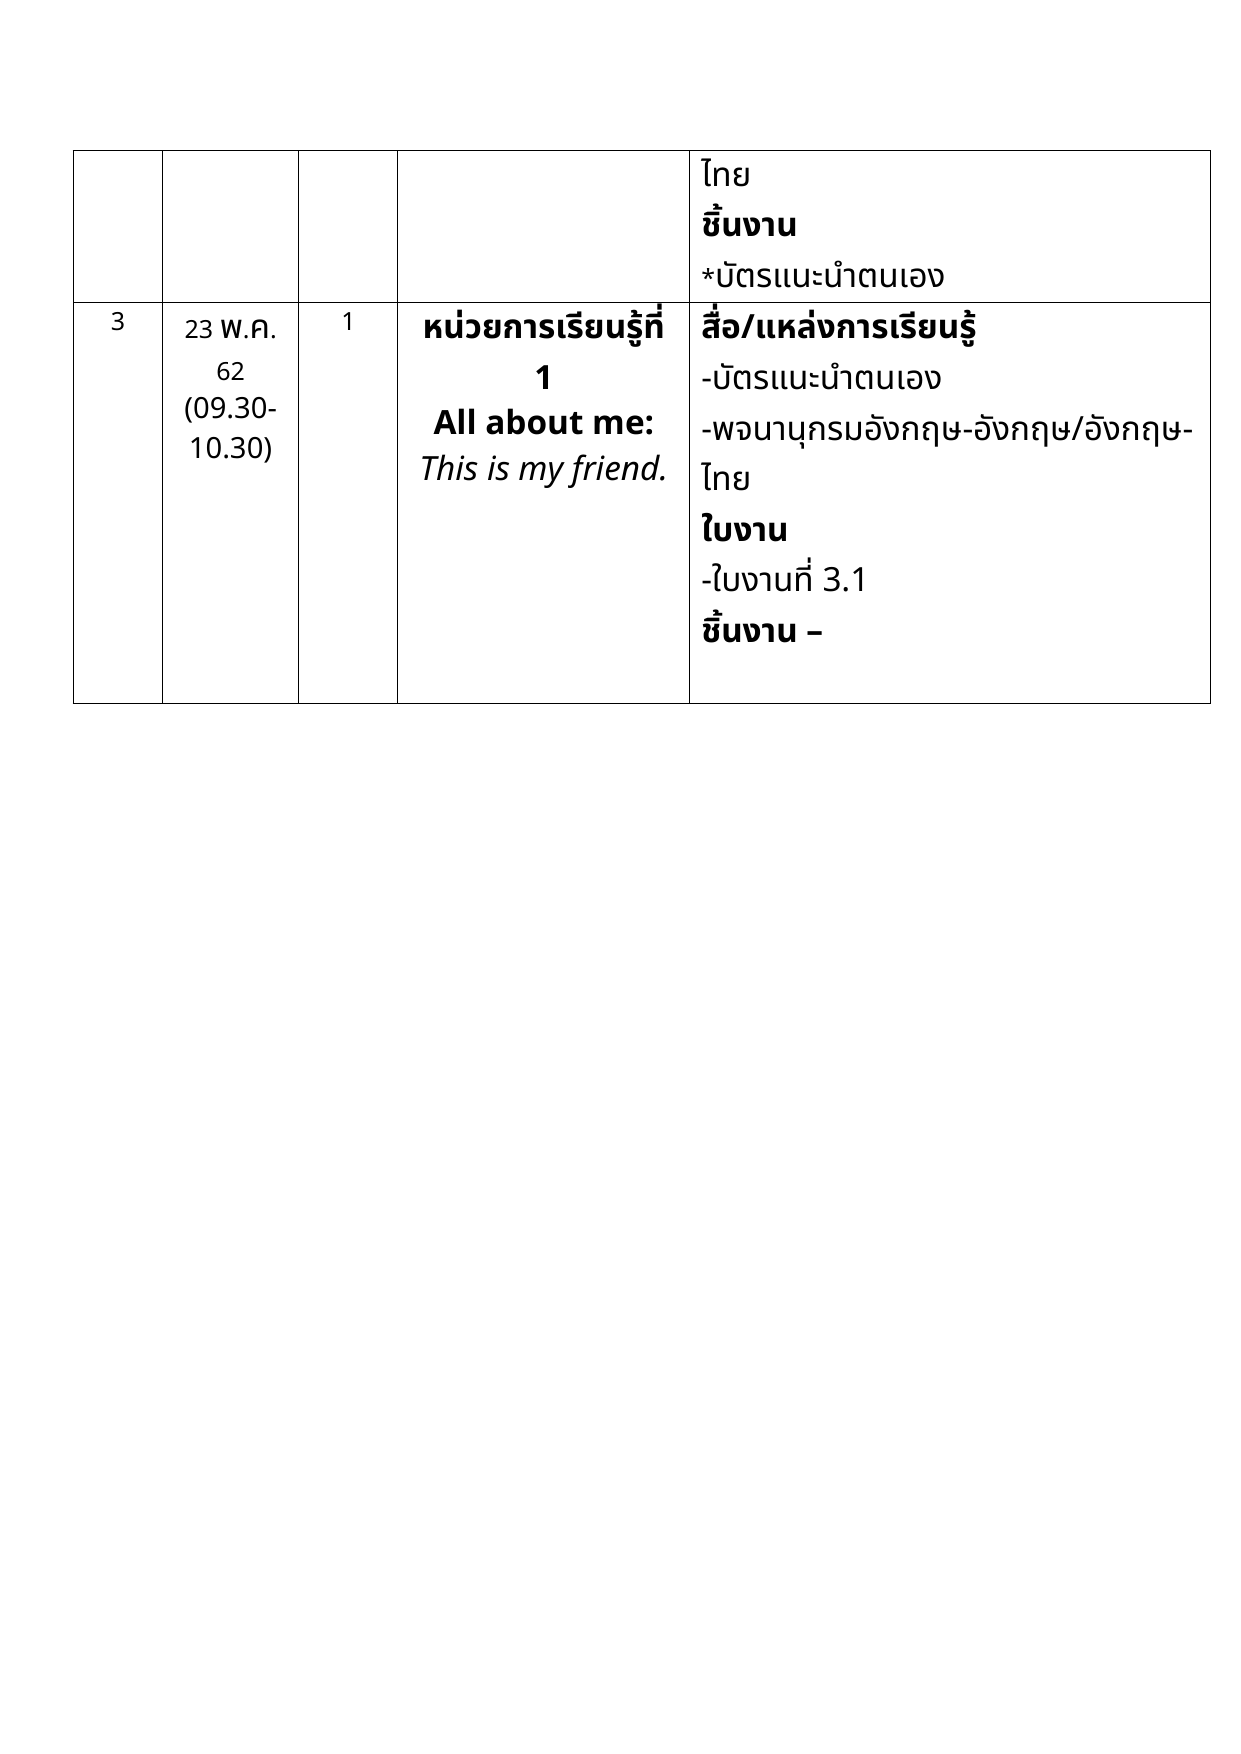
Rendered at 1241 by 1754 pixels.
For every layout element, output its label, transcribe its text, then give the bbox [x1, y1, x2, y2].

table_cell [690, 151, 1210, 302]
table_cell สื่อ/แหล่งการเรียนรู้ -บัตรแนะนำตนเอง -พจนานุกรมอังกฤษ-อังกฤษ/อังกฤษ-ไทย ใบงาน -ใบงานที่ 3.1 ชิ้นงาน – [690, 303, 1210, 702]
table_cell 2 [74, 151, 162, 302]
table_cell 3 [74, 303, 162, 702]
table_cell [398, 151, 689, 302]
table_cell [163, 151, 298, 302]
table_cell 1 [299, 151, 397, 302]
table_cell หน่วยการเรียนรู้ที่ 1 All about me: This is my friend. [398, 303, 689, 702]
table_cell 23 พ.ค. 62 (09.30-10.30) [163, 303, 298, 702]
table_cell 1 [299, 303, 397, 702]
